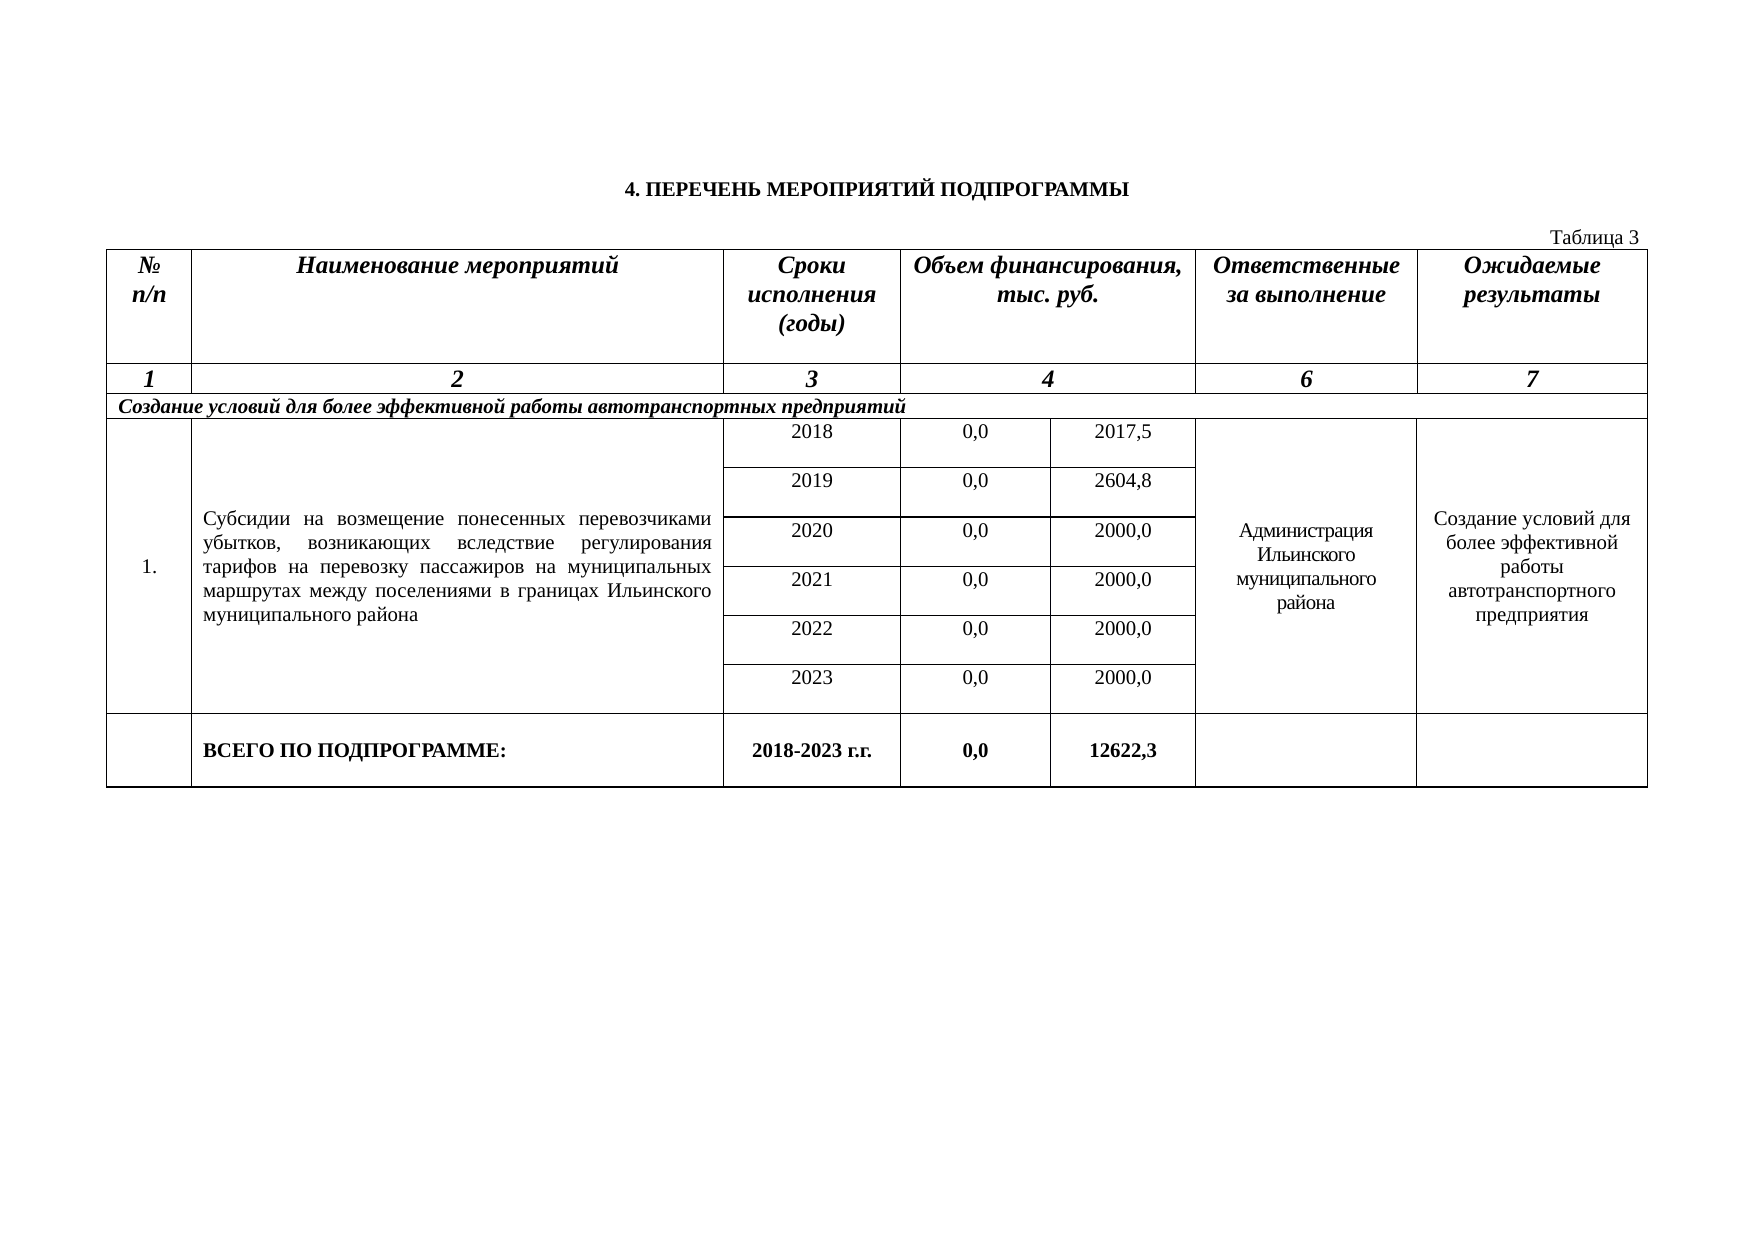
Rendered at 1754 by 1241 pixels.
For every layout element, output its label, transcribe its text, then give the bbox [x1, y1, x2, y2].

table_cell 1. [107, 419, 191, 713]
table_header Объем финансирования, тыс. руб. [901, 250, 1195, 363]
table_cell 0,0 [901, 518, 1050, 566]
table_cell 0,0 [901, 419, 1050, 467]
text 4. ПЕРЕЧЕНЬ МЕРОПРИЯТИЙ ПОДПРОГРАММЫ [118, 177, 1636, 201]
table_header Ответственные за выполнение [1196, 250, 1417, 363]
table_cell Субсидии на возмещение понесенных перевозчиками убытков, возникающих вследствие регулирования тарифов на перевозку пассажиров на муниципальных маршрутах между поселениями в границах Ильинского муниципального района [192, 419, 723, 713]
table_header Сроки исполнения (годы) [724, 250, 900, 363]
table_cell 3 [724, 364, 900, 393]
table_cell 2022 [724, 616, 900, 664]
table_cell [107, 714, 191, 786]
table_cell 2017,5 [1051, 419, 1195, 467]
table_cell [1417, 714, 1647, 786]
table_cell 12622,3 [1051, 714, 1195, 786]
text Таблица 3 [118, 225, 1639, 249]
table_cell [1196, 714, 1416, 786]
table_cell 0,0 [901, 567, 1050, 615]
table_cell 0,0 [901, 616, 1050, 664]
table_cell 7 [1418, 364, 1647, 393]
table_cell 0,0 [901, 714, 1050, 786]
table_cell 2018-2023 г.г. [724, 714, 900, 786]
table_cell 2021 [724, 567, 900, 615]
table_header Наименование мероприятий [192, 250, 723, 363]
table_cell 2604,8 [1051, 468, 1195, 516]
table_cell 2020 [724, 518, 900, 566]
table_header Ожидаемые результаты [1418, 250, 1647, 363]
table_cell 2000,0 [1051, 665, 1195, 713]
table_cell 2000,0 [1051, 518, 1195, 566]
table_cell 2000,0 [1051, 567, 1195, 615]
table_cell 0,0 [901, 665, 1050, 713]
table_header № п/п [107, 250, 191, 363]
table_cell 2019 [724, 468, 900, 516]
table_cell Администрация Ильинского муниципального района [1196, 419, 1416, 713]
table_cell 2000,0 [1051, 616, 1195, 664]
table_cell 2 [192, 364, 723, 393]
table_cell 0,0 [901, 468, 1050, 516]
table_cell 2018 [724, 419, 900, 467]
table_cell 4 [901, 364, 1195, 393]
table_cell 6 [1196, 364, 1417, 393]
table_cell Создание условий для более эффективной работы автотранспортных предприятий [107, 394, 1647, 418]
table_cell ВСЕГО ПО ПОДПРОГРАММЕ: [192, 714, 723, 786]
table_cell 1 [107, 364, 191, 393]
table_cell Создание условий для более эффективной работы автотранспортного предприятия [1417, 419, 1647, 713]
table_cell 2023 [724, 665, 900, 713]
